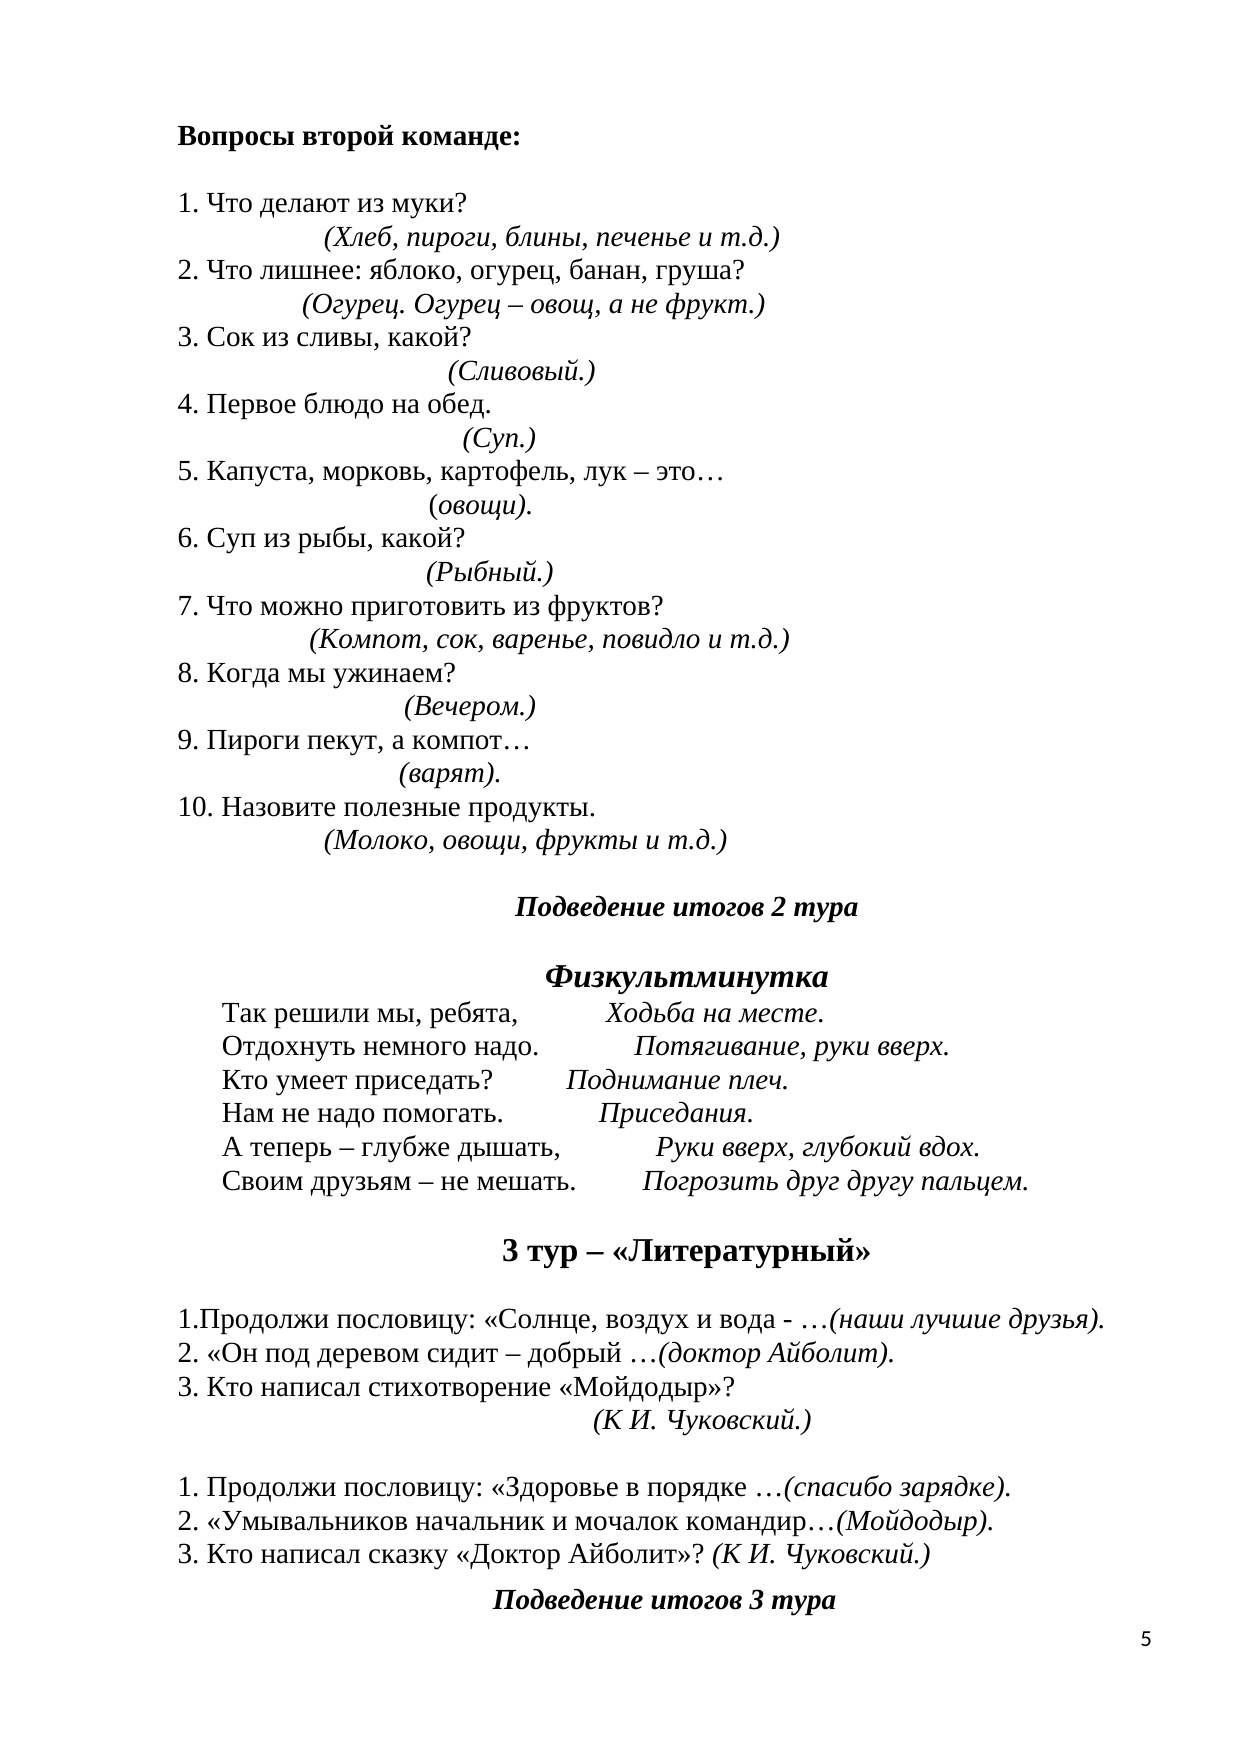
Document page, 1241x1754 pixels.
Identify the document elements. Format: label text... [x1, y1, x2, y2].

text 1.Продолжи пословицу: «Солнце, воздух и вода - …(наши лучшие друзья). [177, 1302, 1152, 1335]
text 1. Продолжи пословицу: «Здоровье в порядке …(спасибо зарядке). [177, 1469, 1152, 1503]
text (Сливовый.) [222, 353, 1152, 386]
text 8. Когда мы ужинаем? [177, 655, 1152, 688]
text (К И. Чуковский.) [177, 1402, 1152, 1436]
text Так решили мы, ребята, Ходьба на месте. [222, 995, 1152, 1028]
text (Компот, сок, варенье, повидло и т.д.) [222, 621, 1152, 655]
list 1. Что делают из муки? [177, 185, 1152, 219]
text (Вечером.) [222, 688, 1152, 722]
list (Хлеб, пироги, блины, печенье и т.д.) [222, 219, 1152, 252]
text 3. Кто написал сказку «Доктор Айболит»? (К И. Чуковский.) [177, 1536, 1152, 1570]
text 2. «Он под деревом сидит – добрый …(доктор Айболит). [177, 1335, 1152, 1369]
text 7. Что можно приготовить из фруктов? [177, 588, 1152, 621]
text 5. Капуста, морковь, картофель, лук – это… [177, 453, 1152, 487]
text 6. Суп из рыбы, какой? [177, 521, 1152, 554]
text Отдохнуть немного надо. Потягивание, руки вверх. [222, 1028, 1152, 1062]
text А теперь – глубже дышать, Руки вверх, глубокий вдох. [222, 1129, 1152, 1163]
text Подведение итогов 3 тура [177, 1582, 1152, 1616]
text 9. Пироги пекут, а компот… (варят). [177, 722, 1152, 789]
text 3. Кто написал стихотворение «Мойдодыр»? [177, 1369, 1152, 1402]
list (Огурец. Огурец – овощ, а не фрукт.) [222, 286, 1152, 319]
text Физкультминутка [222, 957, 1152, 995]
text 3. Сок из сливы, какой? [177, 319, 1152, 353]
text 4. Первое блюдо на обед. [177, 386, 1152, 420]
text Нам не надо помогать. Приседания. [222, 1096, 1152, 1129]
text 10. Назовите полезные продукты. [177, 789, 1152, 822]
text 2. «Умывальников начальник и мочалок командир…(Мойдодыр). [177, 1503, 1152, 1536]
list Вопросы второй команде: [177, 118, 1152, 152]
text (Рыбный.) [222, 554, 1152, 588]
text (Молоко, овощи, фрукты и т.д.) [222, 822, 1152, 856]
list 2. Что лишнее: яблоко, огурец, банан, груша? [177, 252, 1152, 286]
text 3 тур – «Литературный» [222, 1230, 1152, 1268]
text Кто умеет приседать? Поднимание плеч. [222, 1062, 1152, 1096]
text (овощи). [428, 487, 1152, 521]
text Своим друзьям – не мешать. Погрозить друг другу пальцем. [222, 1163, 1152, 1196]
text (Суп.) [222, 420, 1152, 453]
text Подведение итогов 2 тура [222, 889, 1152, 923]
